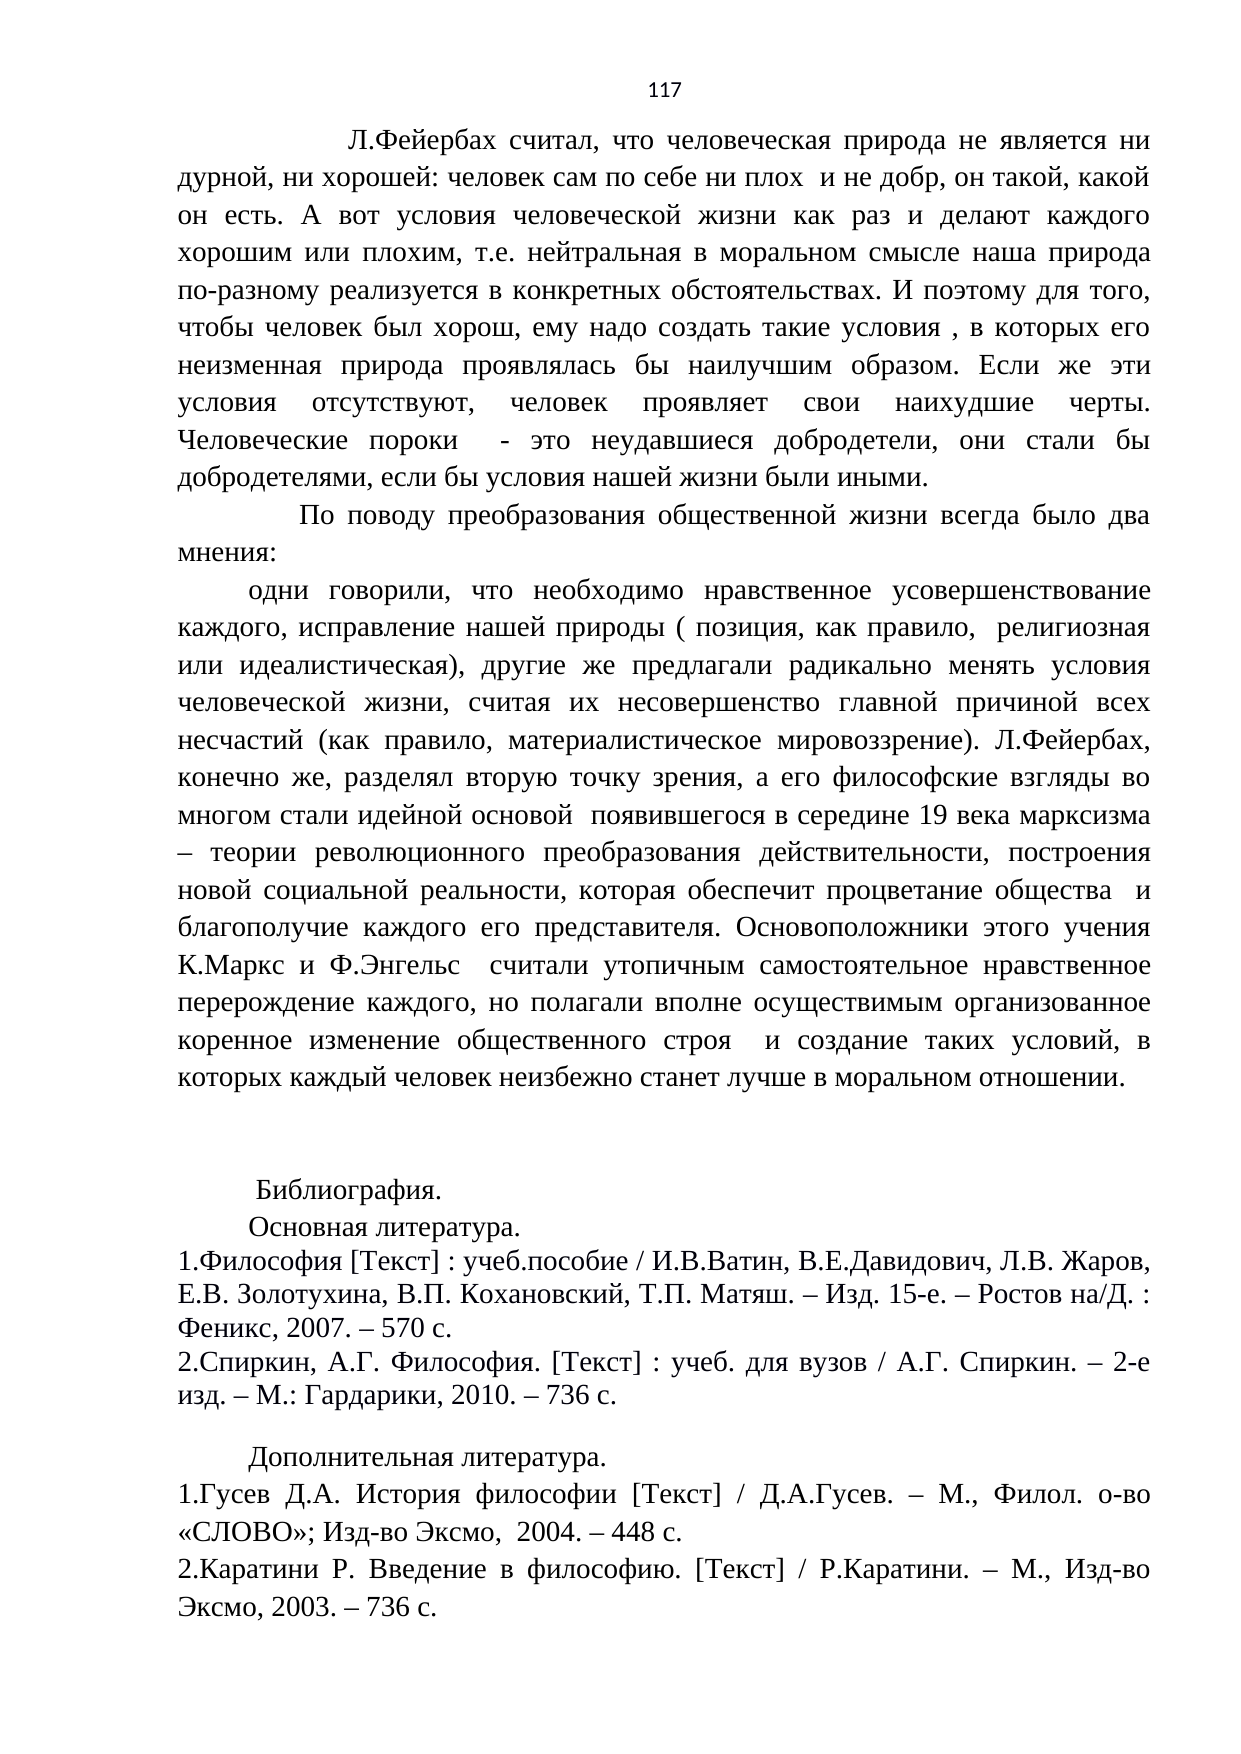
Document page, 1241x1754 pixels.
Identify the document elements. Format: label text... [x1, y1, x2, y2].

text Библиография. [177, 1168, 1152, 1206]
text Основная литература. [177, 1206, 1152, 1243]
text 2.Каратини Р. Введение в философию. [Текст] / Р.Каратини. – М., Изд-во Эксмо, 2003. – 736 с. [177, 1547, 1152, 1622]
text 1.Философия [Текст] : учеб.пособие / И.В.Ватин, В.Е.Давидович, Л.В. Жаров, Е.В. Золотухина, В.П. Кохановский, Т.П. Матяш. – Изд. 15-е. – Ростов на/Д. : Феникс, 2007. – 570 с. [177, 1243, 1152, 1344]
text По поводу преобразования общественной жизни всегда было два мнения: [177, 493, 1152, 568]
text 2.Спиркин, А.Г. Философия. [Текст] : учеб. для вузов / А.Г. Спиркин. – 2-е изд. – М.: Гардарики, 2010. – 736 с. [177, 1344, 1152, 1411]
text Л.Фейербах считал, что человеческая природа не является ни дурной, ни хорошей: человек сам по себе ни плох и не добр, он такой, какой он есть. А вот условия человеческой жизни как раз и делают каждого хорошим или плохим, т.е. нейтральная в моральном смысле наша природа по-разному реализуется в конкретных обстоятельствах. И поэтому для того, чтобы человек был хорош, ему надо создать такие условия , в которых его неизменная природа проявлялась бы наилучшим образом. Если же эти условия отсутствуют, человек проявляет свои наихудшие черты. Человеческие пороки - это неудавшиеся добродетели, они стали бы добродетелями, если бы условия нашей жизни были иными. [177, 118, 1152, 493]
text одни говорили, что необходимо нравственное усовершенствование каждого, исправление нашей природы ( позиция, как правило, религиозная или идеалистическая), другие же предлагали радикально менять условия человеческой жизни, считая их несовершенство главной причиной всех несчастий (как правило, материалистическое мировоззрение). Л.Фейербах, конечно же, разделял вторую точку зрения, а его философские взгляды во многом стали идейной основой появившегося в середине 19 века марксизма – теории революционного преобразования действительности, построения новой социальной реальности, которая обеспечит процветание общества и благополучие каждого его представителя. Основоположники этого учения К.Маркс и Ф.Энгельс считали утопичным самостоятельное нравственное перерождение каждого, но полагали вполне осуществимым организованное коренное изменение общественного строя и создание таких условий, в которых каждый человек неизбежно станет лучше в моральном отношении. [177, 568, 1152, 1093]
text Дополнительная литература. [177, 1439, 1152, 1472]
text 1.Гусев Д.А. История философии [Текст] / Д.А.Гусев. – М., Филол. о-во «СЛОВО»; Изд-во Эксмо, 2004. – 448 с. [177, 1472, 1152, 1547]
